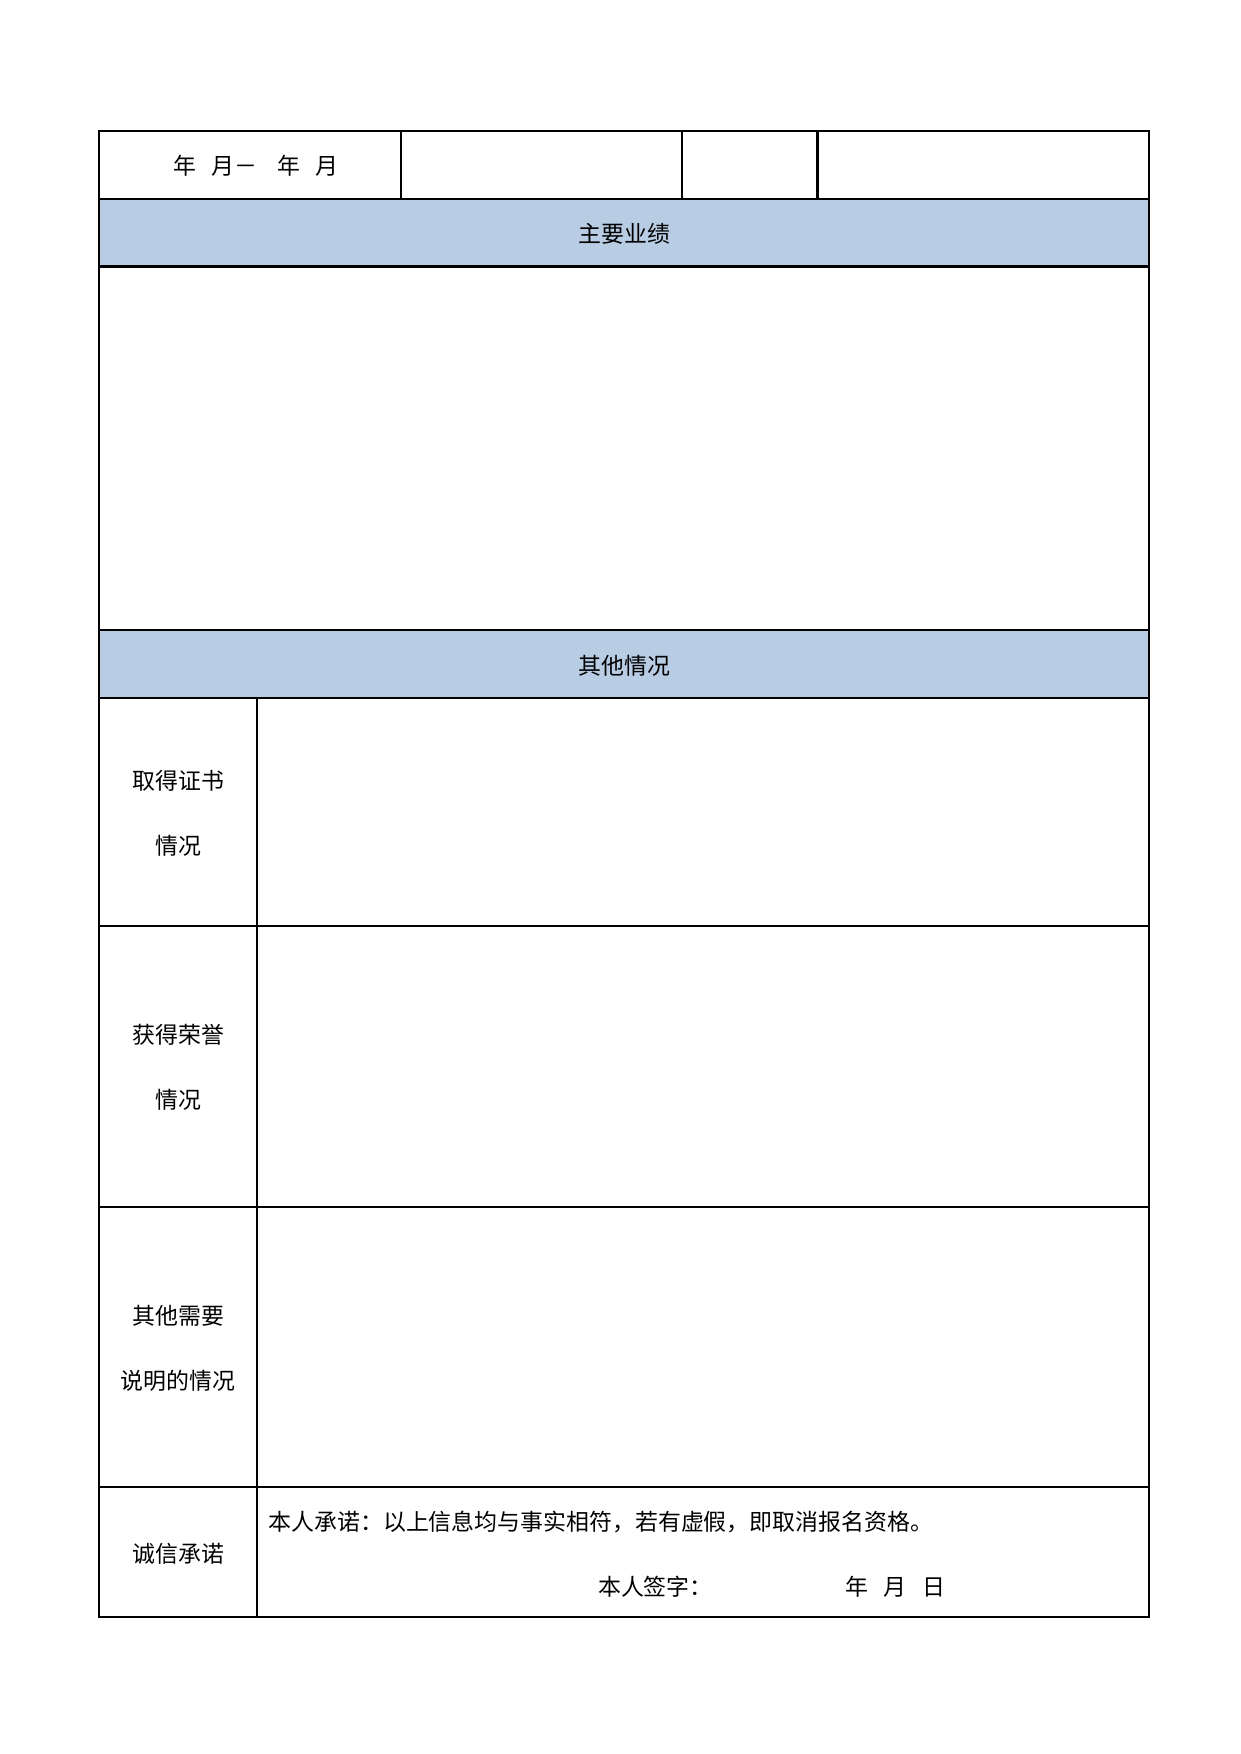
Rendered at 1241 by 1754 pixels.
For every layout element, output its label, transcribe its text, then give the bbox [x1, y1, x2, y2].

table_cell 其他需要 说明的情况 [100, 1208, 256, 1486]
table_cell [258, 927, 1148, 1206]
table_cell [258, 1208, 1148, 1486]
table_cell 主要业绩 [100, 200, 1148, 265]
table_cell [819, 132, 1148, 197]
table_cell 取得证书 情况 [100, 699, 256, 925]
table_cell [683, 132, 816, 197]
table_cell [402, 132, 681, 197]
table_cell 其他情况 [100, 631, 1148, 697]
table_cell 本人承诺：以上信息均与事实相符，若有虚假，即取消报名资格。 [258, 1488, 1148, 1551]
table_cell 获得荣誉 情况 [100, 927, 256, 1206]
table_cell [100, 268, 1148, 629]
table_cell 年 月－ 年 月 [100, 132, 400, 197]
table_cell 诚信承诺 [100, 1488, 256, 1616]
table_cell 本人签字： 年 月 日 [258, 1551, 1148, 1616]
table_cell [258, 699, 1148, 925]
